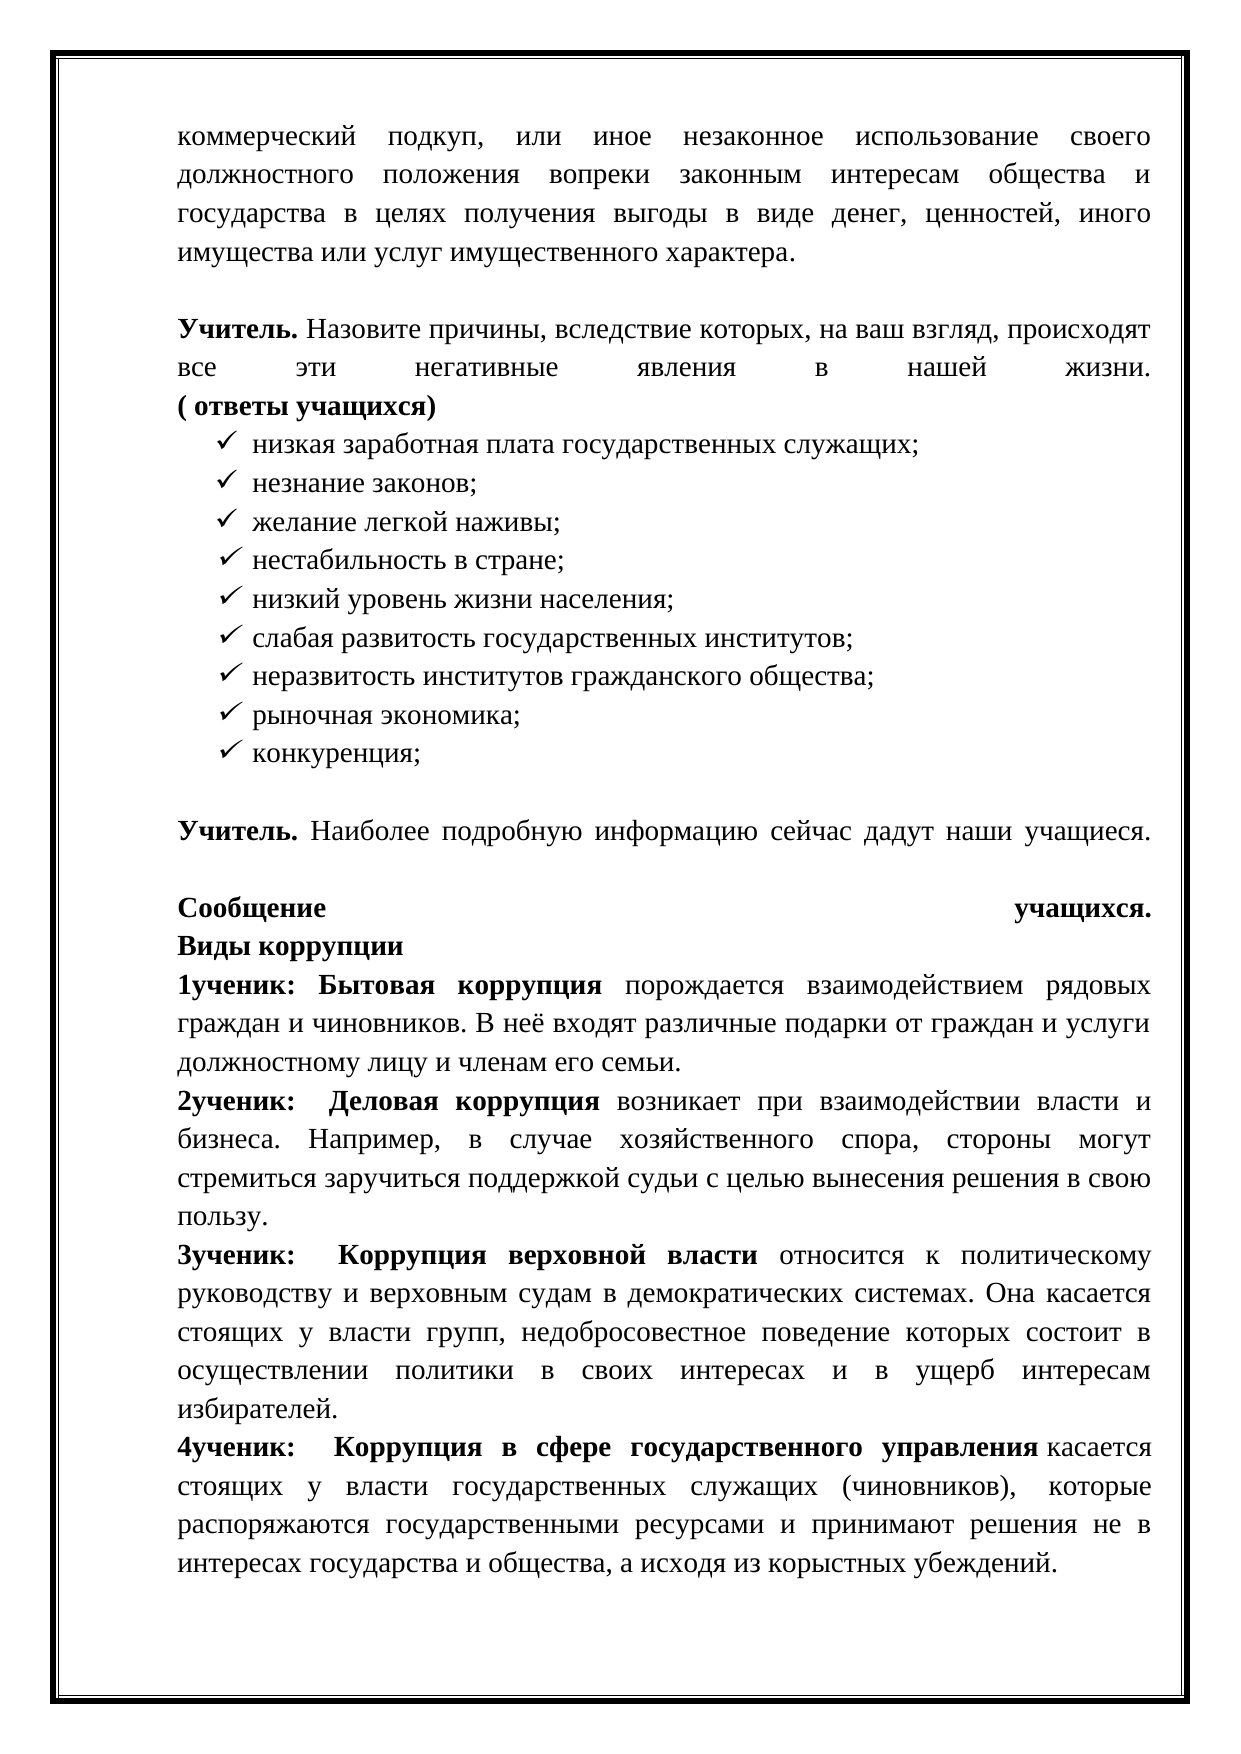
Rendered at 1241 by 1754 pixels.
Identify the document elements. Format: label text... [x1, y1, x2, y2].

text 1ученик: Бытовая коррупция порождается взаимодействием рядовых граждан и чиновников. В неё входят различные подарки от граждан и услуги должностному лицу и членам его семьи. [177, 967, 1152, 1078]
list незнание законов; [214, 465, 1152, 499]
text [177, 118, 1152, 267]
list рыночная экономика; [214, 697, 1152, 731]
text 2ученик: Деловая коррупция возникает при взаимодействии власти и бизнеса. Например, в случае хозяйственного спора, стороны могут стремиться заручиться поддержкой судьи с целью вынесения решения в свою пользу. [177, 1083, 1152, 1232]
list желание легкой наживы; [214, 504, 1152, 537]
text 3ученик: Коррупция верховной власти относится к политическому руководству и верховным судам в демократических системах. Она касается стоящих у власти групп, недобросовестное поведение которых состоит в осуществлении политики в своих интересах и в ущерб интересам избирателей. [177, 1237, 1152, 1424]
list низкая заработная плата государственных служащих; [214, 426, 1152, 460]
list конкуренция; [214, 736, 1152, 769]
list низкий уровень жизни населения; [214, 581, 1152, 615]
list неразвитость институтов гражданского общества; [214, 658, 1152, 692]
text 4ученик: Коррупция в сфере государственного управления касается стоящих у власти государственных служащих (чиновников), которые распоряжаются государственными ресурсами и принимают решения не в интересах государства и общества, а исходя из корыстных убеждений. [177, 1429, 1152, 1579]
text Учитель. Назовите причины, вследствие которых, на ваш взгляд, происходят все эти негативные явления в нашей жизни. ( ответы учащихся) [177, 311, 1152, 421]
text Учитель. Наиболее подробную информацию сейчас дадут наши учащиеся. Сообщение учащихся. Виды коррупции [177, 813, 1152, 962]
list слабая развитость государственных институтов; [214, 620, 1152, 653]
list нестабильность в стране; [214, 542, 1152, 576]
